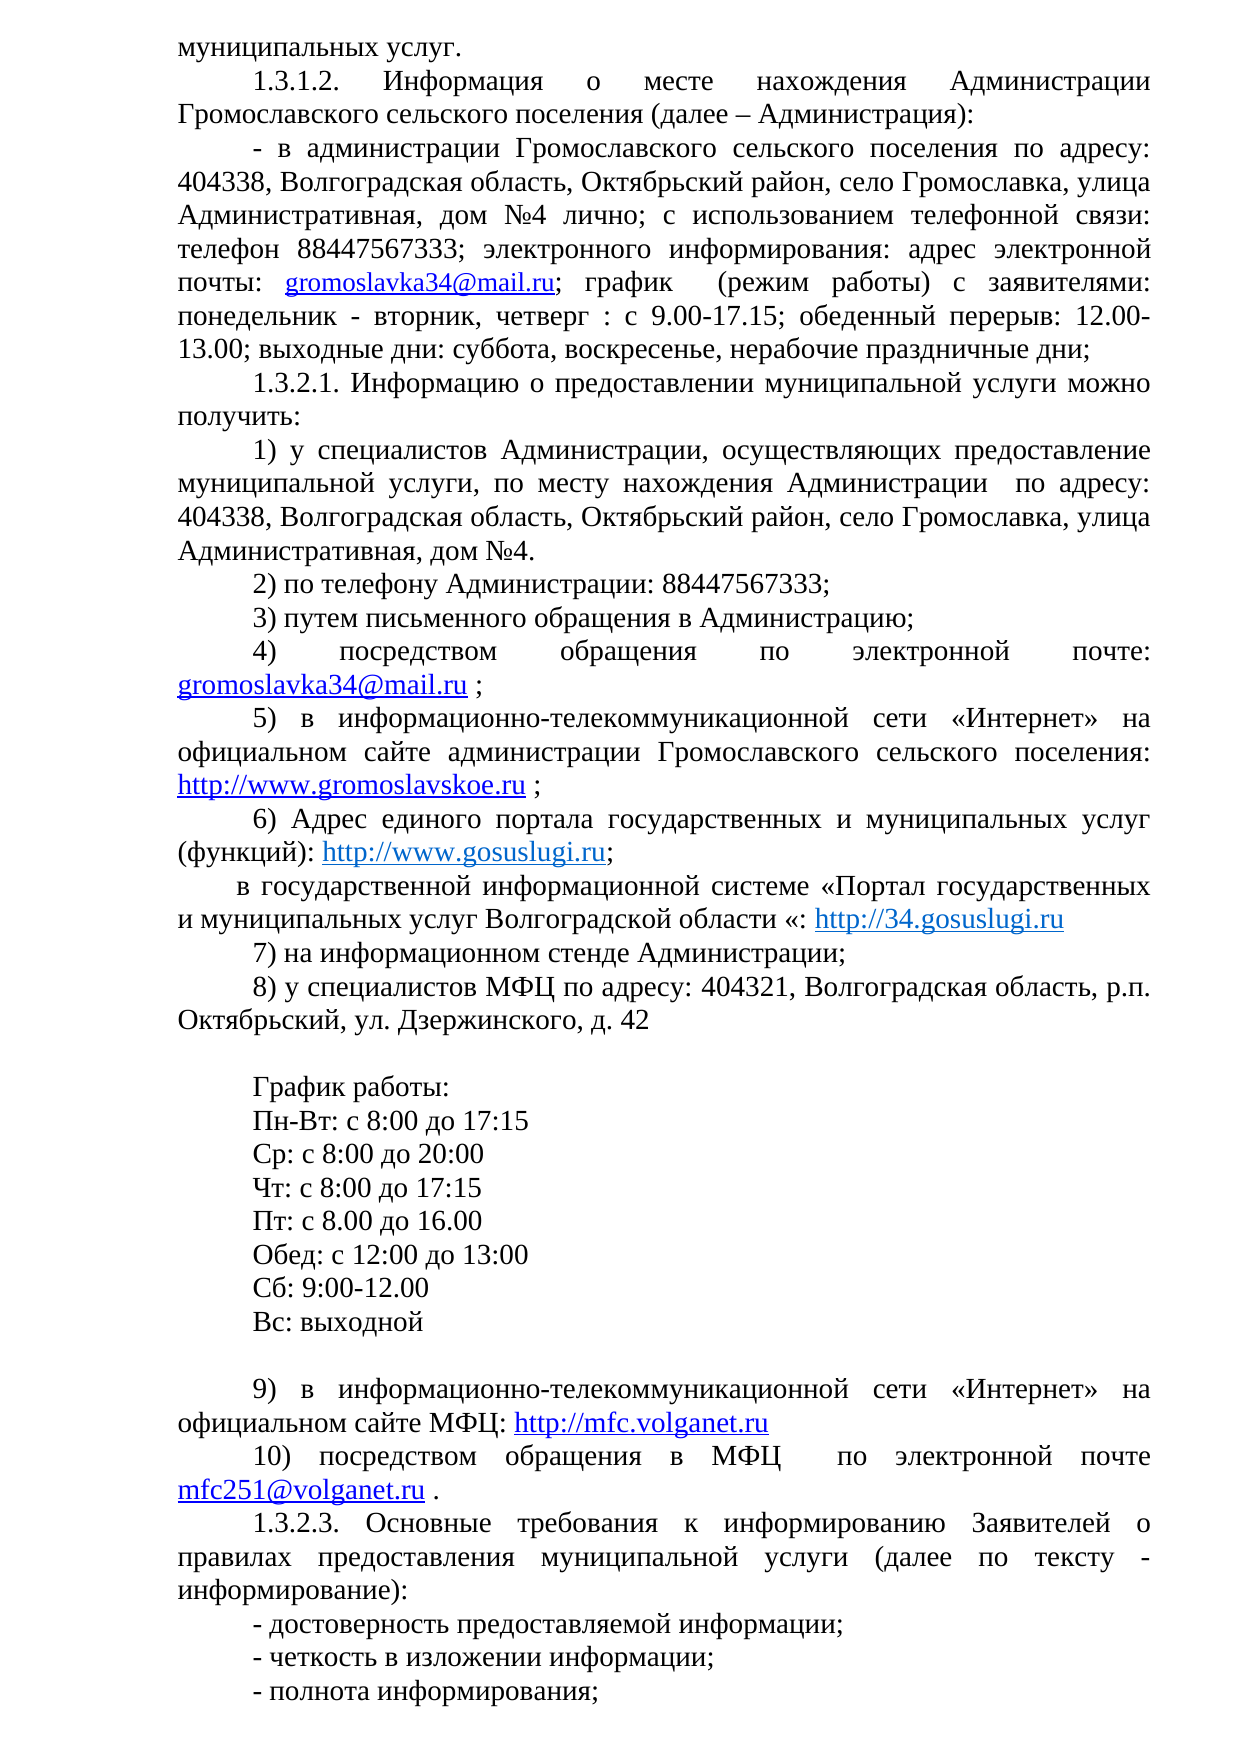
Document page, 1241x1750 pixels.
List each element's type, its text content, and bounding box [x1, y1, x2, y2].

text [177, 29, 1152, 63]
text 3) путем письменного обращения в Администрацию; [177, 600, 1152, 633]
text График работы: [177, 1069, 1152, 1103]
text - в администрации Громославского сельского поселения по адресу: 404338, Волгоградская область, Октябрьский район, село Громославка, улица Административная, дом №4 лично; с использованием телефонной связи: телефон 88447567333; электронного информирования: адрес электронной почты: gromoslavka34@mail.ru; график (режим работы) с заявителями: понедельник - вторник, четверг : с 9.00-17.15; обеденный перерыв: 12.00-13.00; выходные дни: суббота, воскресенье, нерабочие праздничные дни; [177, 130, 1152, 365]
text 8) у специалистов МФЦ по адресу: 404321, Волгоградская область, р.п. Октябрьский, ул. Дзержинского, д. 42 [177, 969, 1152, 1036]
text Пн-Вт: с 8:00 до 17:15 Ср: с 8:00 до 20:00 Чт: с 8:00 до 17:15 Пт: с 8.00 до 16.00 Обед: с 12:00 до 13:00 Сб: 9:00-12.00 Вс: выходной [252, 1103, 1152, 1338]
text 9) в информационно-телекоммуникационной сети «Интернет» на официальном сайте МФЦ: http://mfc.volganet.ru [177, 1371, 1152, 1438]
text 5) в информационно-телекоммуникационной сети «Интернет» на официальном сайте администрации Громославского сельского поселения: http://www.gromoslavskoe.ru ; [177, 700, 1152, 801]
text 1.3.1.2. Информация о месте нахождения Администрации Громославского сельского поселения (далее – Администрация): [177, 63, 1152, 130]
text 2) по телефону Администрации: 88447567333; [177, 566, 1152, 600]
text 6) Адрес единого портала государственных и муниципальных услуг (функций): http://www.gosuslugi.ru; [177, 801, 1152, 868]
text в государственной информационной системе «Портал государственных и муниципальных услуг Волгоградской области «: http://34.gosuslugi.ru [177, 868, 1152, 935]
text - достоверность предоставляемой информации; [177, 1606, 1152, 1639]
text 1.3.2.3. Основные требования к информированию Заявителей о правилах предоставления муниципальной услуги (далее по тексту - информирование): [177, 1505, 1152, 1606]
text - полнота информирования; [177, 1673, 1152, 1707]
text 7) на информационном стенде Администрации; [177, 935, 1152, 969]
text - четкость в изложении информации; [177, 1639, 1152, 1673]
text 1.3.2.1. Информацию о предоставлении муниципальной услуги можно получить: [177, 365, 1152, 432]
text 4) посредством обращения по электронной почте: gromoslavka34@mail.ru ; [177, 633, 1152, 700]
text 10) посредством обращения в МФЦ по электронной почте mfc251@volganet.ru . [177, 1438, 1152, 1505]
text 1) у специалистов Администрации, осуществляющих предоставление муниципальной услуги, по месту нахождения Администрации по адресу: 404338, Волгоградская область, Октябрьский район, село Громославка, улица Административная, дом №4. [177, 432, 1152, 566]
